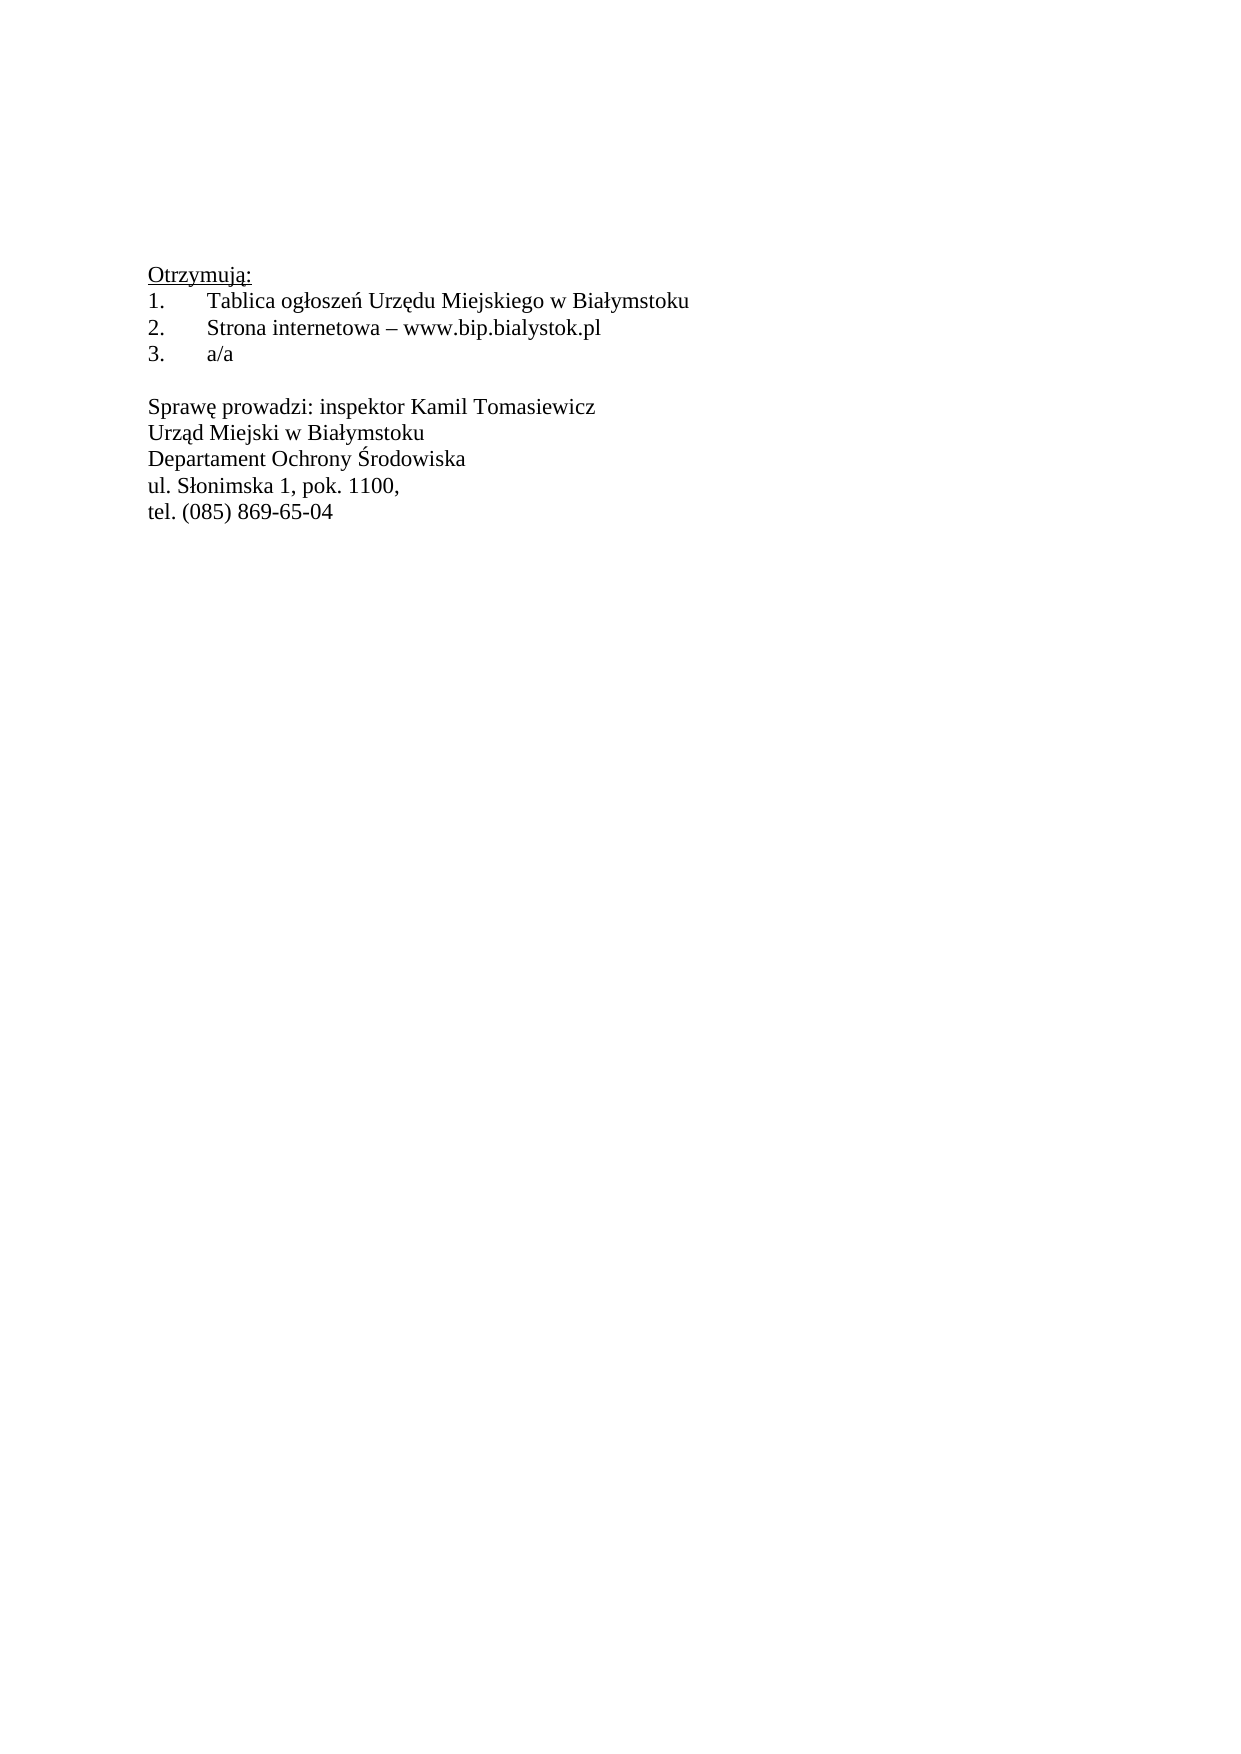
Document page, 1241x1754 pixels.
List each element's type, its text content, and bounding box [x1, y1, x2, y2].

text tel. (085) 869-65-04 [148, 498, 1093, 524]
list Tablica ogłoszeń Urzędu Miejskiego w Białymstoku [148, 287, 1093, 314]
text Otrzymują: [148, 261, 1093, 287]
text Sprawę prowadzi: inspektor Kamil Tomasiewicz [148, 393, 1093, 419]
list Strona internetowa – www.bip.bialystok.pl [148, 314, 1093, 340]
text ul. Słonimska 1, pok. 1100, [148, 472, 1093, 498]
text Departament Ochrony Środowiska [148, 446, 1093, 472]
list a/a [148, 340, 1093, 366]
text Urząd Miejski w Białymstoku [148, 419, 1093, 446]
